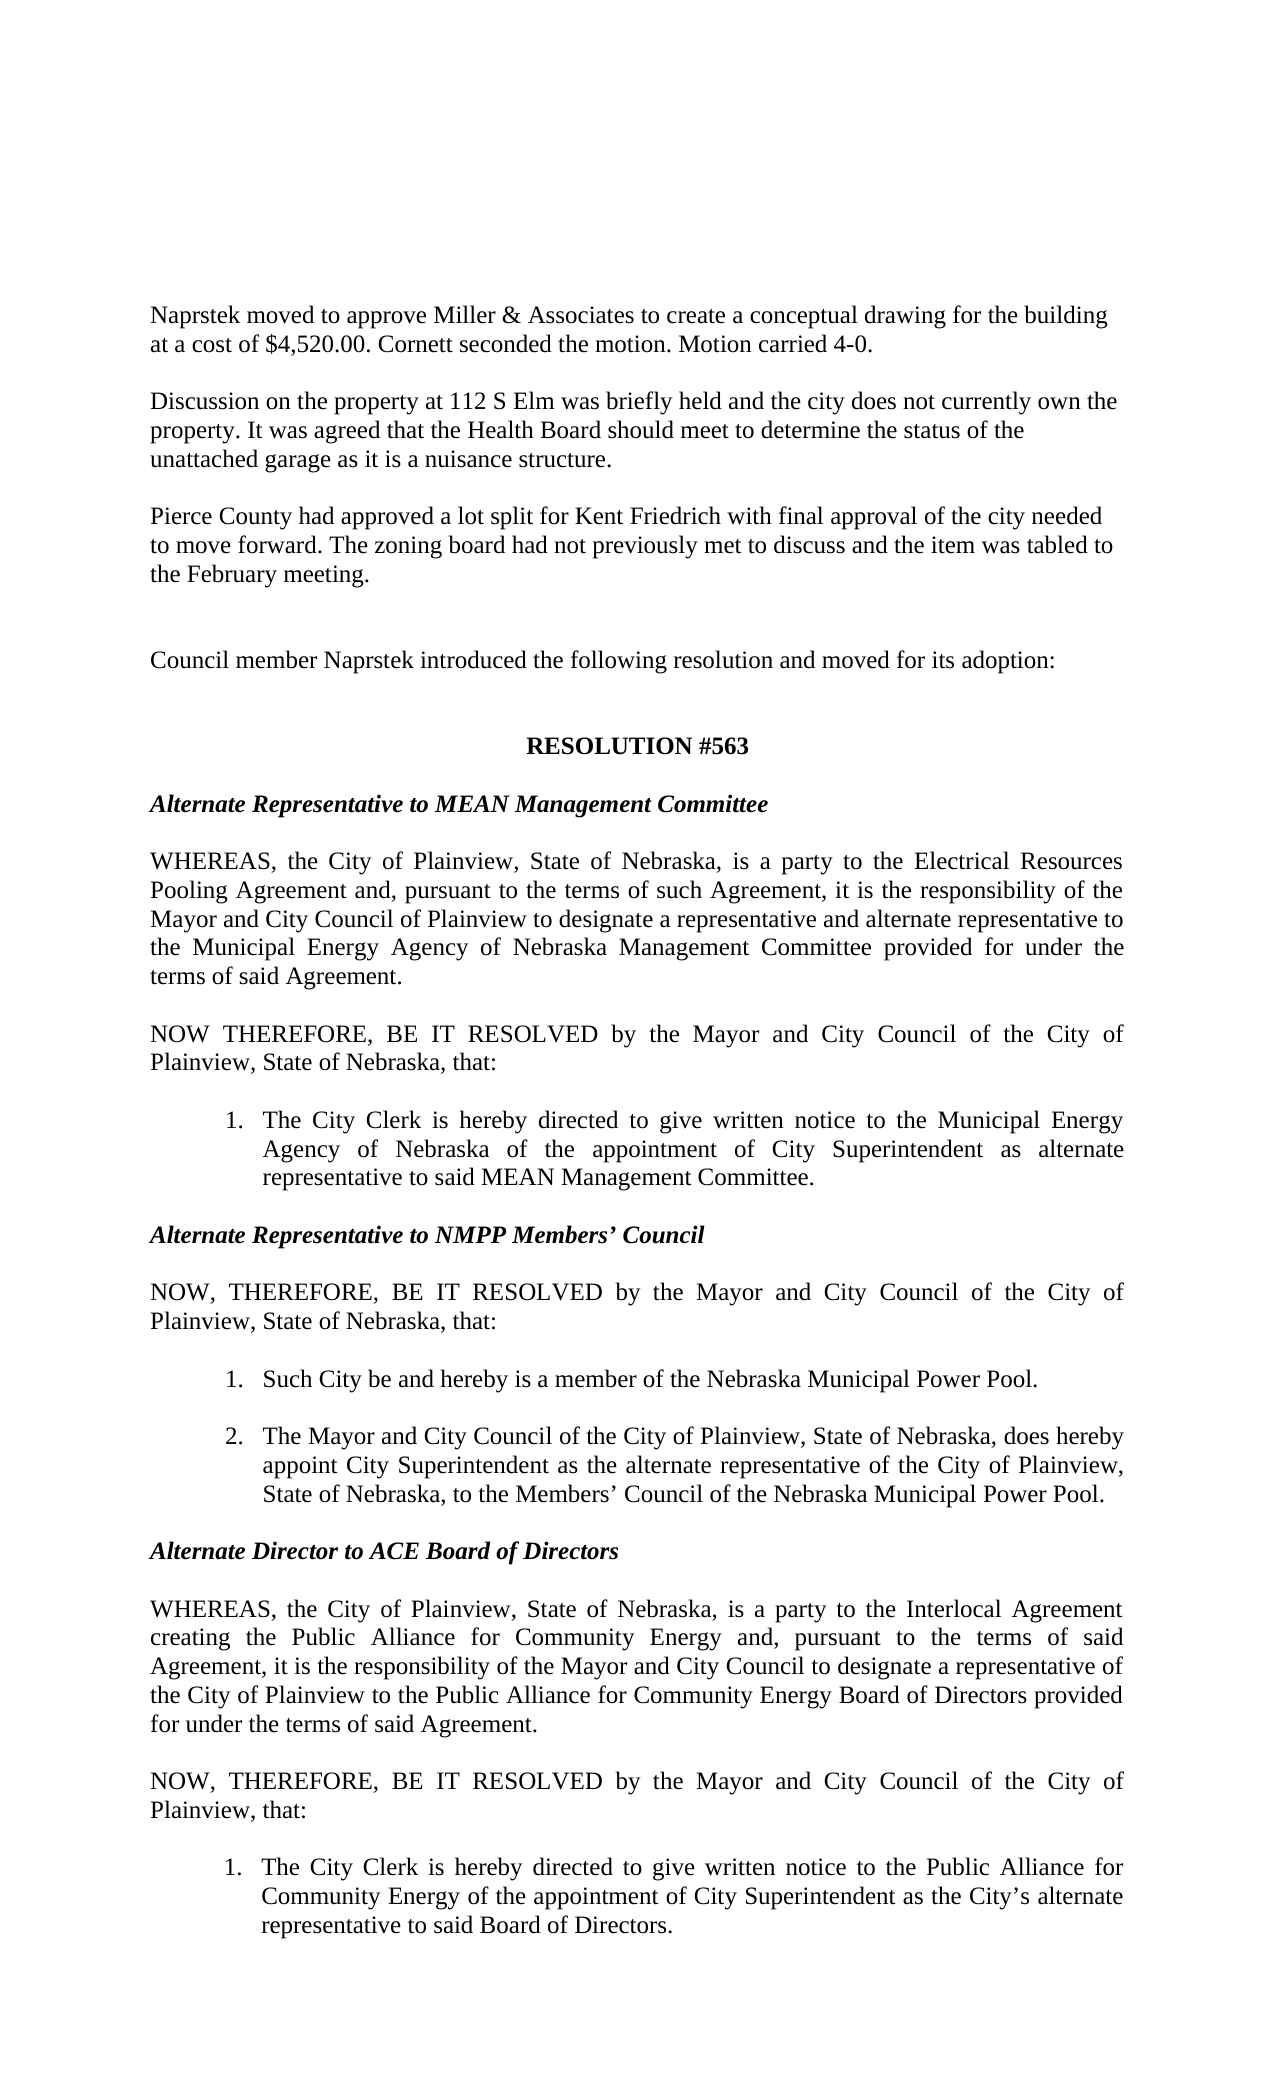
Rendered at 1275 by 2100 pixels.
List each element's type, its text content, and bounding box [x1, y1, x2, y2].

text Alternate Director to ACE Board of Directors [150, 1536, 1125, 1565]
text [150, 300, 1125, 357]
text WHEREAS, the City of Plainview, State of Nebraska, is a party to the Electrical Resources Pooling Agreement and, pursuant to the terms of such Agreement, it is the responsibility of the Mayor and City Council of Plainview to designate a representative and alternate representative to the Municipal Energy Agency of Nebraska Management Committee provided for under the terms of said Agreement. [150, 846, 1125, 990]
text NOW THEREFORE, BE IT RESOLVED by the Mayor and City Council of the City of Plainview, State of Nebraska, that: [150, 1019, 1125, 1076]
text NOW, THEREFORE, BE IT RESOLVED by the Mayor and City Council of the City of Plainview, that: [150, 1766, 1125, 1824]
text RESOLUTION #563 [150, 731, 1125, 760]
text Alternate Representative to MEAN Management Committee [150, 789, 1125, 817]
text NOW, THEREFORE, BE IT RESOLVED by the Mayor and City Council of the City of Plainview, State of Nebraska, that: [150, 1277, 1125, 1335]
text WHEREAS, the City of Plainview, State of Nebraska, is a party to the Interlocal Agreement creating the Public Alliance for Community Energy and, pursuant to the terms of said Agreement, it is the responsibility of the Mayor and City Council to designate a representative of the City of Plainview to the Public Alliance for Community Energy Board of Directors provided for under the terms of said Agreement. [150, 1594, 1125, 1737]
list Such City be and hereby is a member of the Nebraska Municipal Power Pool. [225, 1364, 1125, 1392]
text Discussion on the property at 112 S Elm was briefly held and the city does not currently own the property. It was agreed that the Health Board should meet to determine the status of the unattached garage as it is a nuisance structure. [150, 386, 1125, 472]
list The City Clerk is hereby directed to give written notice to the Public Alliance for Community Energy of the appointment of City Superintendent as the City’s alternate representative to said Board of Directors. [223, 1852, 1125, 1939]
text Pierce County had approved a lot split for Kent Friedrich with final approval of the city needed to move forward. The zoning board had not previously met to discuss and the item was tabled to the February meeting. [150, 501, 1125, 587]
text Council member Naprstek introduced the following resolution and moved for its adoption: [150, 645, 1125, 674]
list The Mayor and City Council of the City of Plainview, State of Nebraska, does hereby appoint City Superintendent as the alternate representative of the City of Plainview, State of Nebraska, to the Members’ Council of the Nebraska Municipal Power Pool. [225, 1421, 1125, 1507]
text Alternate Representative to NMPP Members’ Council [150, 1220, 1125, 1249]
list The City Clerk is hereby directed to give written notice to the Municipal Energy Agency of Nebraska of the appointment of City Superintendent as alternate representative to said MEAN Management Committee. [225, 1105, 1125, 1191]
